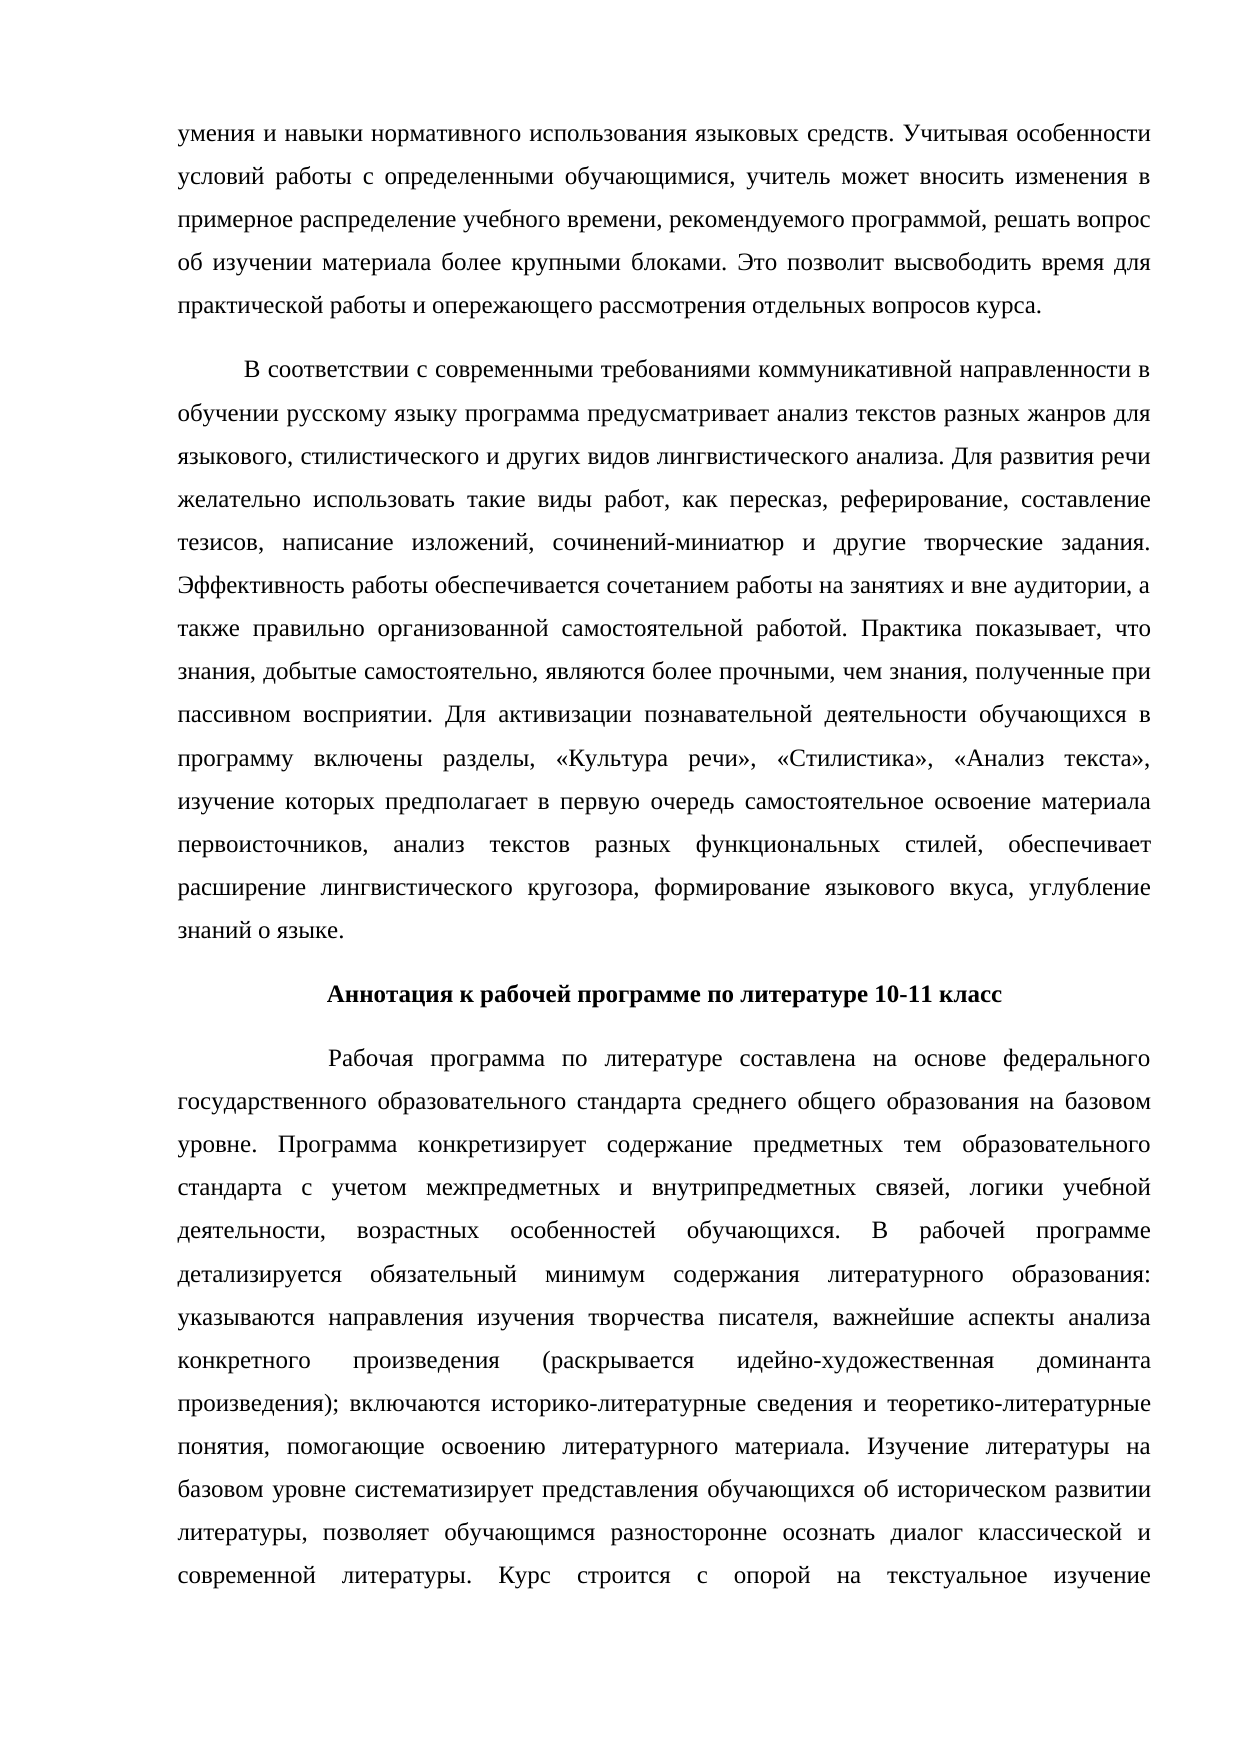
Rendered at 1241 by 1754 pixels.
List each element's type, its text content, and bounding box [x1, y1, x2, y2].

text Аннотация к рабочей программе по литературе 10-11 класс [177, 979, 1152, 1008]
text В соответствии с современными требованиями коммуникативной направленности в обучении русскому языку программа предусматривает анализ текстов разных жанров для языкового, стилистического и других видов лингвистического анализа. Для развития речи желательно использовать такие виды работ, как пересказ, реферирование, составление тезисов, написание изложений, сочинений-миниатюр и другие творческие задания. Эффективность работы обеспечивается сочетанием работы на занятиях и вне аудитории, а также правильно организованной самостоятельной работой. Практика показывает, что знания, добытые самостоятельно, являются более прочными, чем знания, полученные при пассивном восприятии. Для активизации познавательной деятельности обучающихся в программу включены разделы, «Культура речи», «Стилистика», «Анализ текста», изучение которых предполагает в первую очередь самостоятельное освоение материала первоисточников, анализ текстов разных функциональных стилей, обеспечивает расширение лингвистического кругозора, формирование языкового вкуса, углубление знаний о языке. [177, 354, 1152, 944]
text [177, 118, 1152, 319]
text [177, 1043, 1152, 1589]
